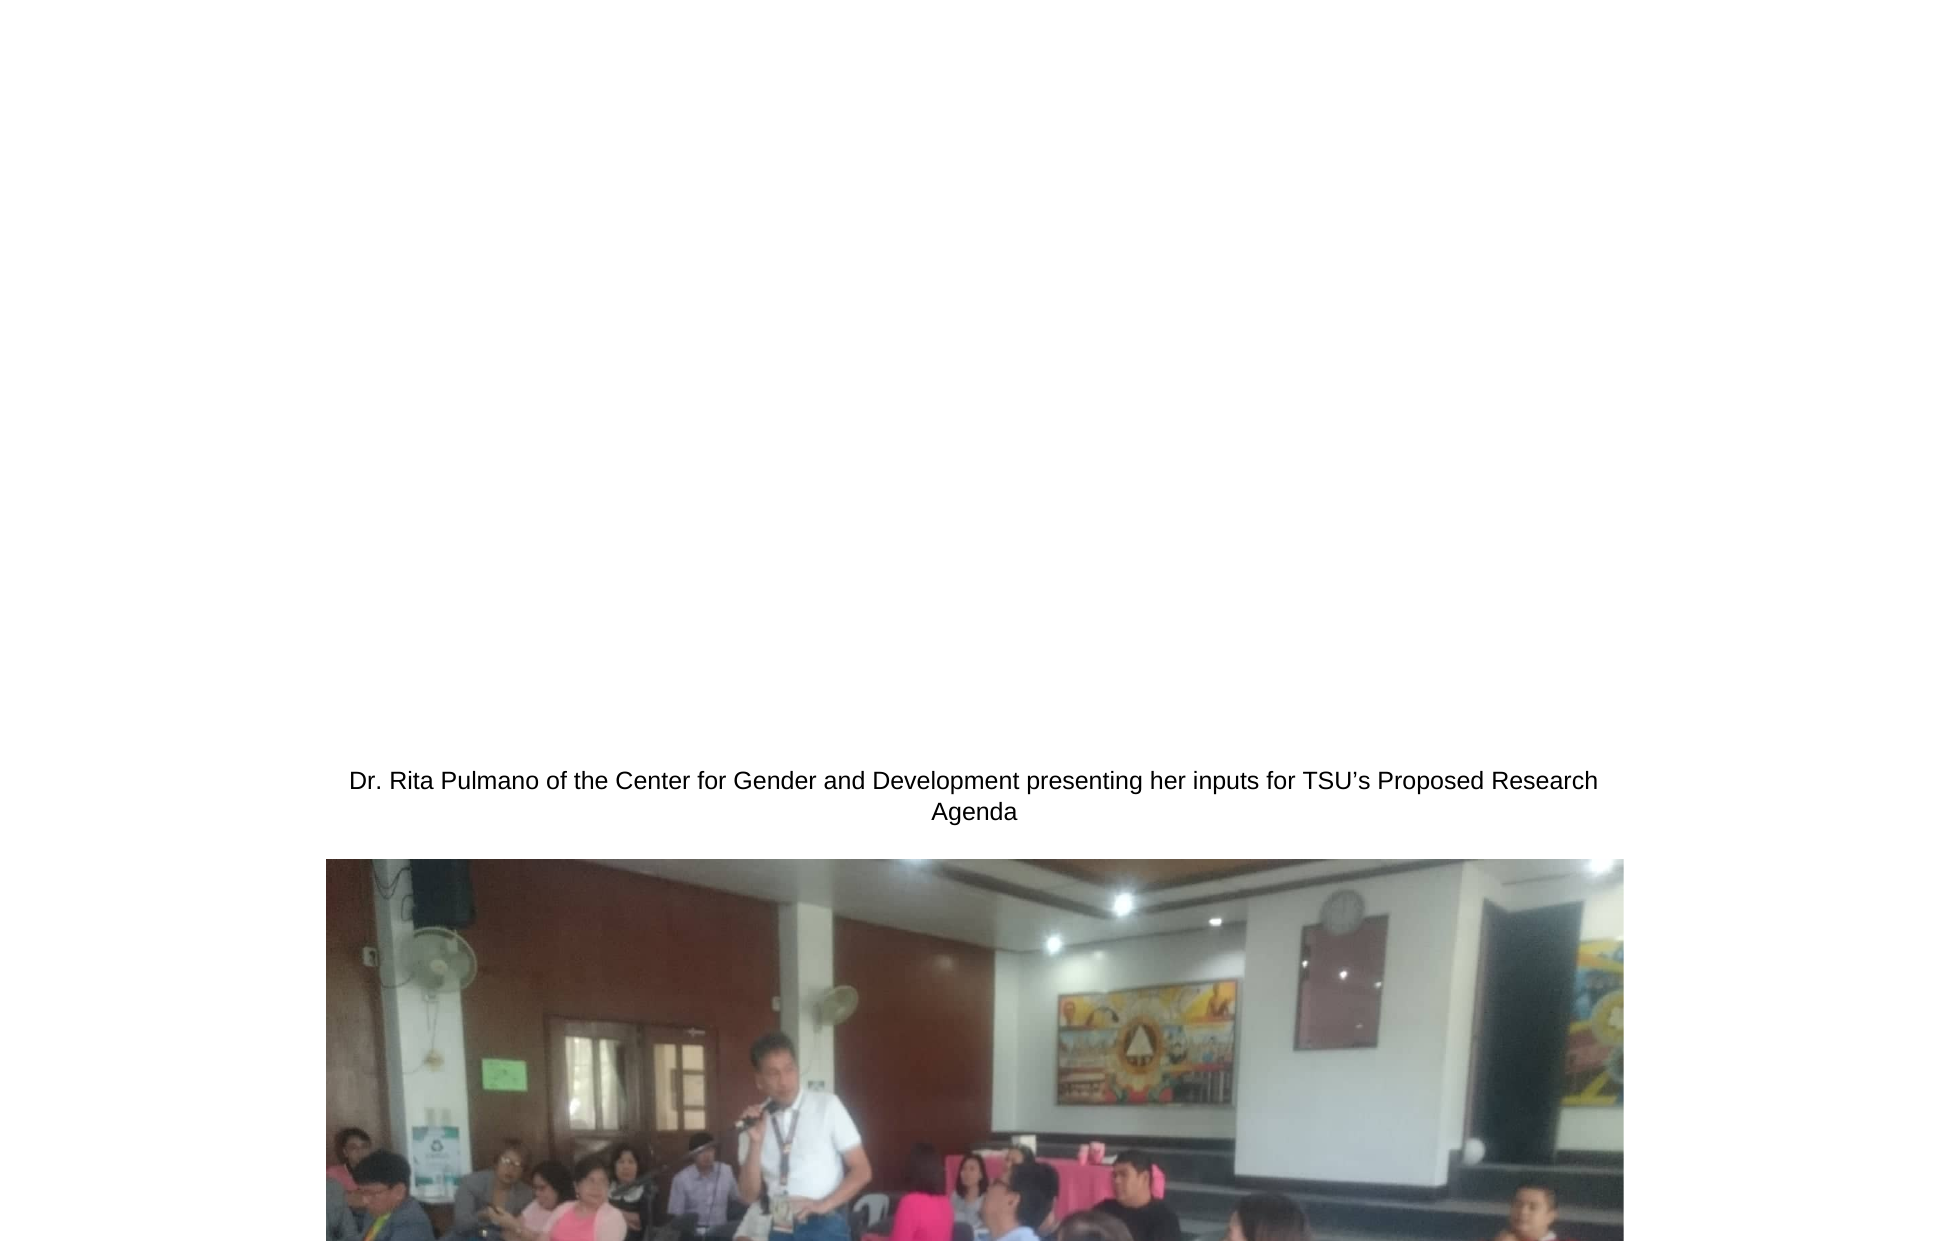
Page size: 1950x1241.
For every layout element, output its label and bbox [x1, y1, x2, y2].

picture [326, 859, 1624, 1241]
